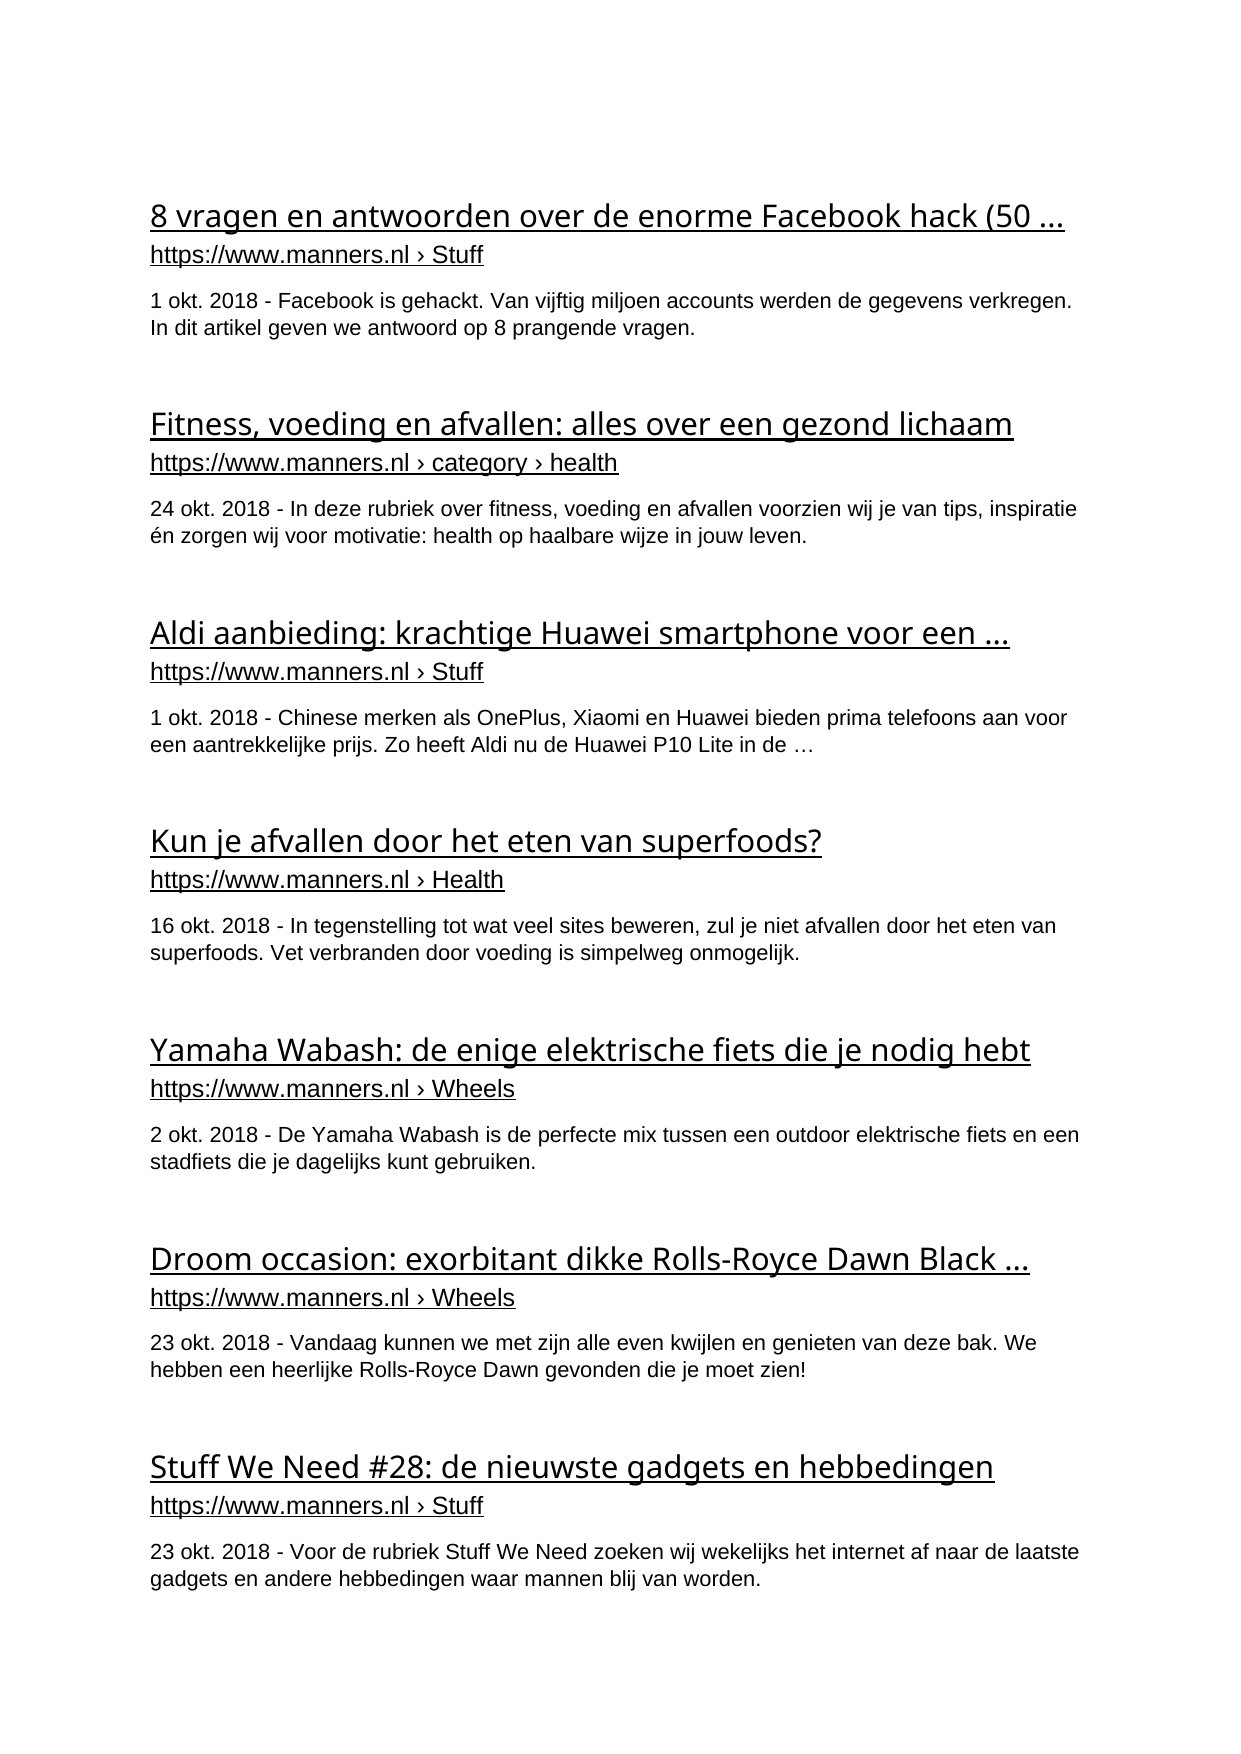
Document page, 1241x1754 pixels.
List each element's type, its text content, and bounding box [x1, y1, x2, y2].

subtitle Stuff We Need #28: de nieuwste gadgets en hebbedingen [150, 1445, 1090, 1488]
text https://www.manners.nl › Stuff [150, 240, 1090, 268]
text 1 okt. 2018 - Facebook is gehackt. Van vijftig miljoen accounts werden de gegevens verkregen. In dit artikel geven we antwoord op 8 prangende vragen. [150, 287, 1090, 340]
text 2 okt. 2018 - De Yamaha Wabash is de perfecte mix tussen een outdoor elektrische fiets en een stadfiets die je dagelijks kunt gebruiken. [150, 1122, 1090, 1174]
subtitle Droom occasion: exorbitant dikke Rolls-Royce Dawn Black ... [150, 1237, 1090, 1279]
text 16 okt. 2018 - In tegenstelling tot wat veel sites beweren, zul je niet afvallen door het eten van superfoods. Vet verbranden door voeding is simpelweg onmogelijk. [150, 913, 1090, 966]
text 23 okt. 2018 - Voor de rubriek Stuff We Need zoeken wij wekelijks het internet af naar de laatste gadgets en andere hebbedingen waar mannen blij van worden. [150, 1539, 1090, 1591]
subtitle Aldi aanbieding: krachtige Huawei smartphone voor een ... [150, 611, 1090, 653]
text https://www.manners.nl › Stuff [150, 1491, 1090, 1520]
text https://www.manners.nl › Wheels [150, 1282, 1090, 1311]
text 23 okt. 2018 - Vandaag kunnen we met zijn alle even kwijlen en genieten van deze bak. We hebben een heerlijke Rolls-Royce Dawn gevonden die je moet zien! [150, 1330, 1090, 1383]
subtitle Kun je afvallen door het eten van superfoods? [150, 819, 1090, 862]
text 1 okt. 2018 - Chinese merken als OnePlus, Xiaomi en Huawei bieden prima telefoons aan voor een aantrekkelijke prijs. Zo heeft Aldi nu de Huawei P10 Lite in de … [150, 704, 1090, 757]
subtitle Yamaha Wabash: de enige elektrische fiets die je nodig hebt [150, 1028, 1090, 1071]
text https://www.manners.nl › Stuff [150, 657, 1090, 686]
text 24 okt. 2018 - In deze rubriek over fitness, voeding en afvallen voorzien wij je van tips, inspiratie én zorgen wij voor motivatie: health op haalbare wijze in jouw leven. [150, 496, 1090, 548]
text https://www.manners.nl › category › health [150, 448, 1090, 477]
text https://www.manners.nl › Health [150, 865, 1090, 894]
text https://www.manners.nl › Wheels [150, 1074, 1090, 1103]
subtitle 8 vragen en antwoorden over de enorme Facebook hack (50 ... [150, 194, 1090, 236]
subtitle Fitness, voeding en afvallen: alles over een gezond lichaam [150, 402, 1090, 445]
